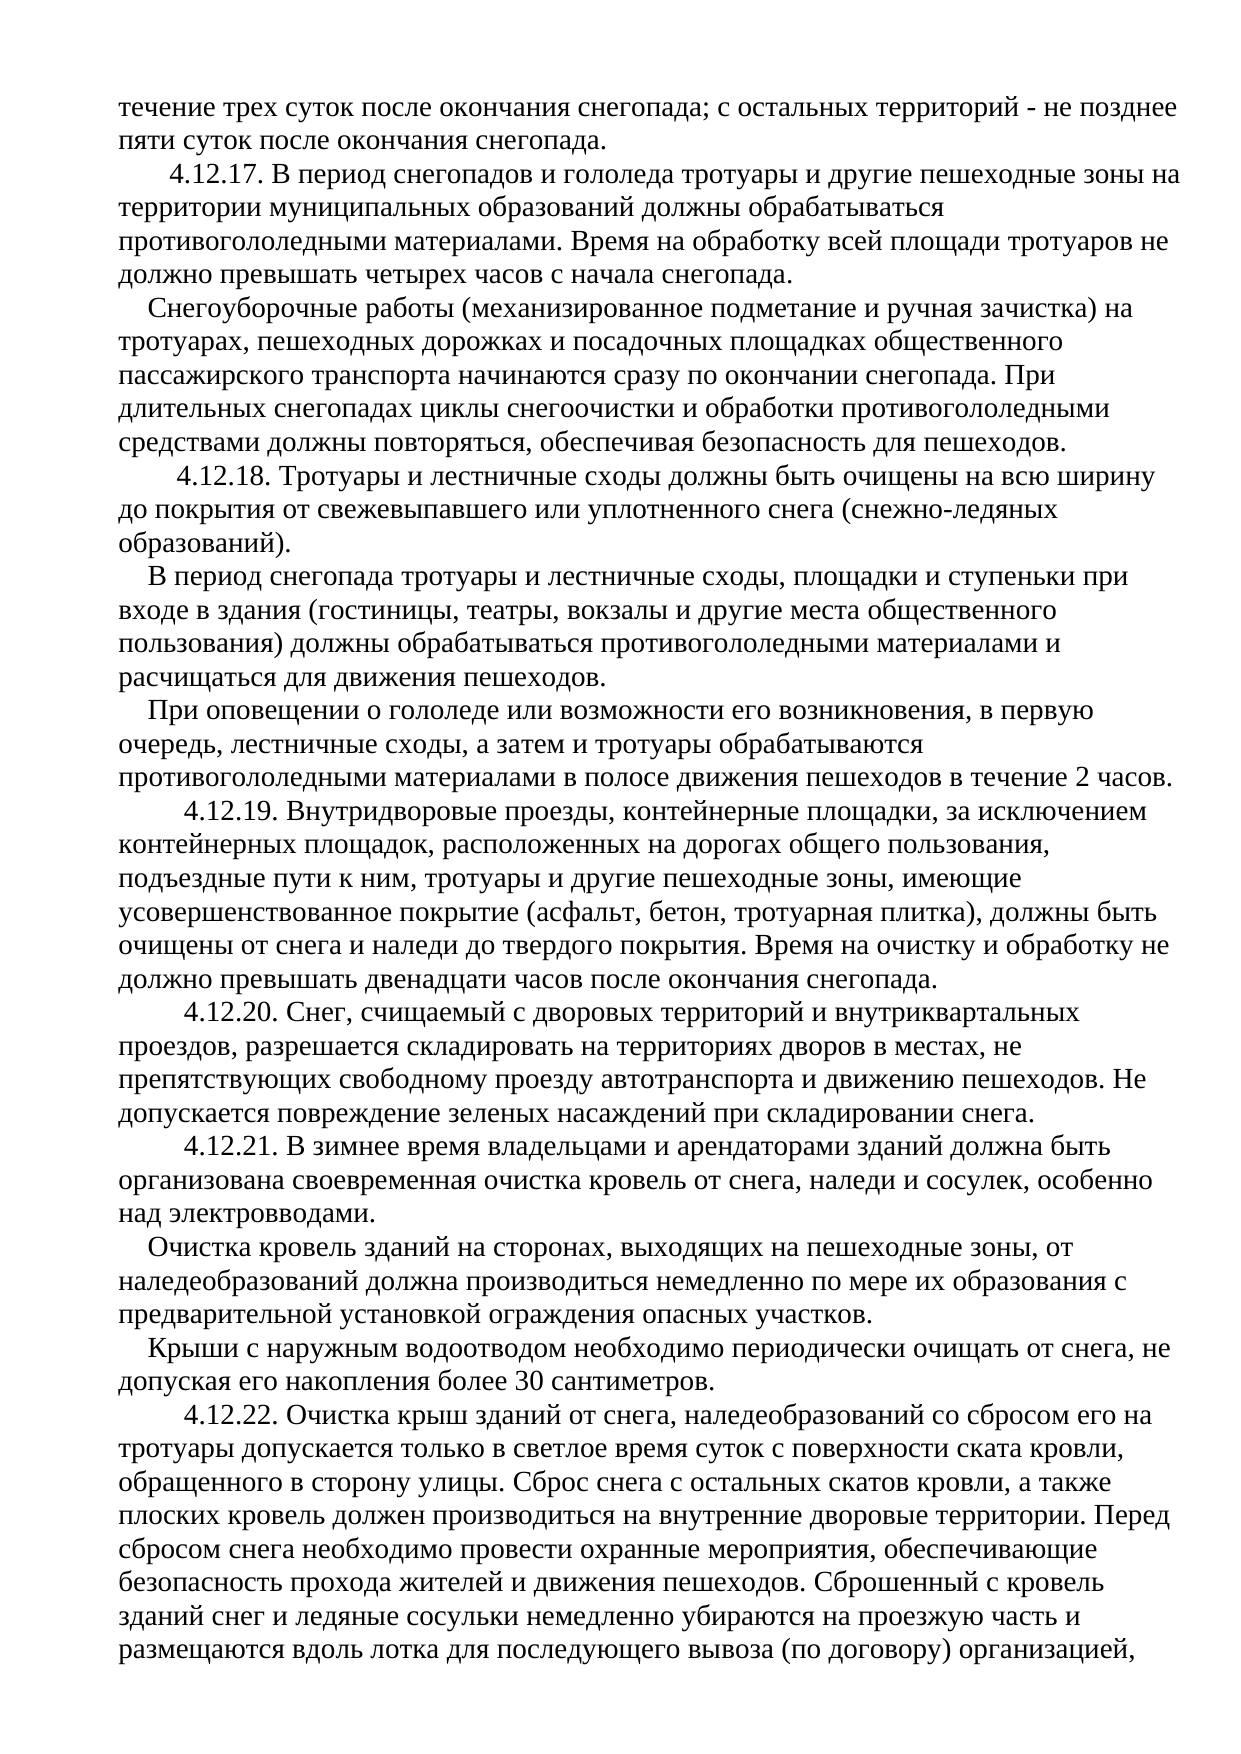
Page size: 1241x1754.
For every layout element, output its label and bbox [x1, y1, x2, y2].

text [118, 89, 1181, 1665]
